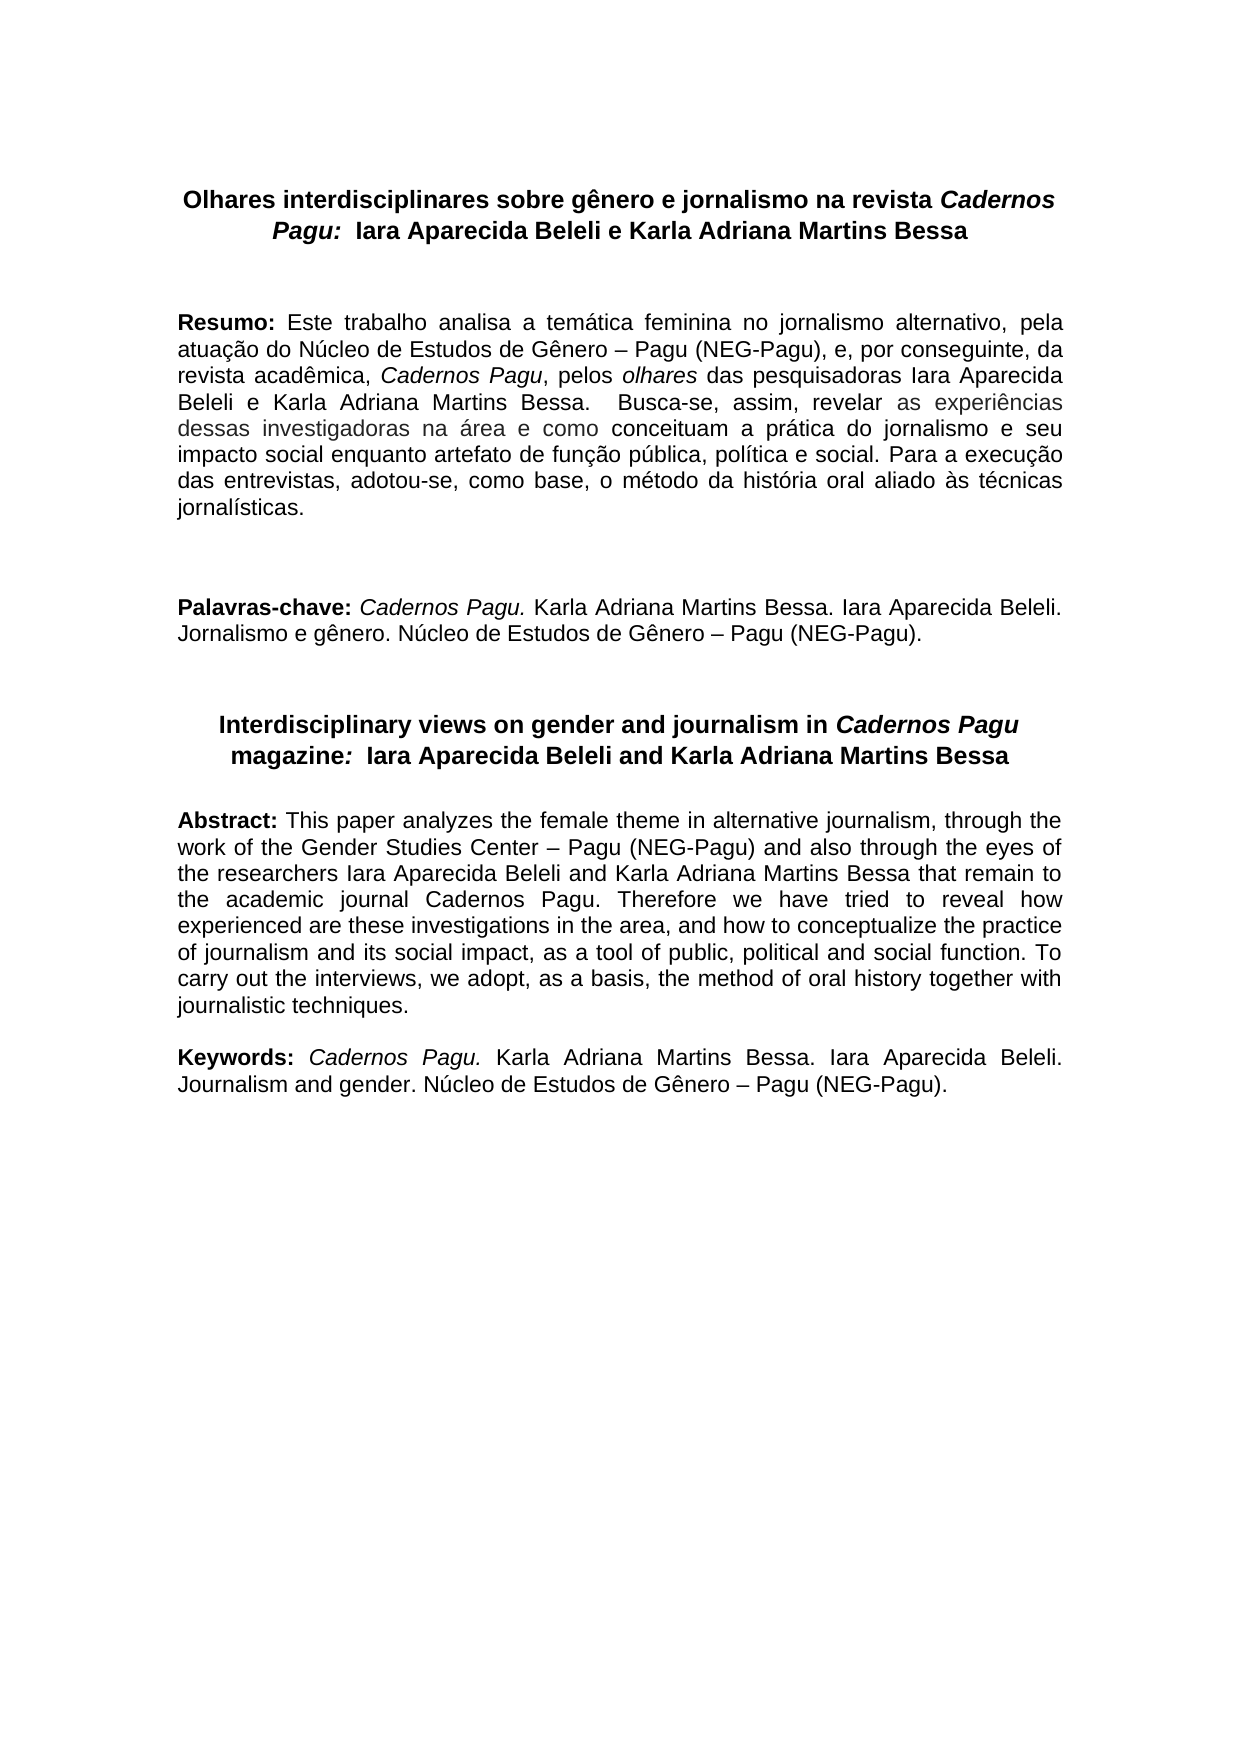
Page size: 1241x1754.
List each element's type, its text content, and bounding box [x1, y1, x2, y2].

text Resumo: Este trabalho analisa a temática feminina no jornalismo alternativo, pela atuação do Núcleo de Estudos de Gênero – Pagu (NEG-Pagu), e, por conseguinte, da revista acadêmica, Cadernos Pagu, pelos olhares das pesquisadoras Iara Aparecida Beleli e Karla Adriana Martins Bessa. Busca-se, assim, revelar as experiências dessas investigadoras na área e como conceituam a prática do jornalismo e seu impacto social enquanto artefato de função pública, política e social. Para a execução das entrevistas, adotou-se, como base, o método da história oral aliado às técnicas jornalísticas. [177, 309, 1063, 520]
text Keywords: Cadernos Pagu. Karla Adriana Martins Bessa. Iara Aparecida Beleli. Journalism and gender. Núcleo de Estudos de Gênero – Pagu (NEG-Pagu). [177, 1044, 1063, 1097]
subtitle Interdisciplinary views on gender and journalism in Cadernos Pagu magazine: Iara Aparecida Beleli and Karla Adriana Martins Bessa [177, 710, 1063, 770]
subtitle Olhares interdisciplinares sobre gênero e jornalismo na revista Cadernos Pagu: Iara Aparecida Beleli e Karla Adriana Martins Bessa [177, 185, 1063, 245]
text Abstract: This paper analyzes the female theme in alternative journalism, through the work of the Gender Studies Center – Pagu (NEG-Pagu) and also through the eyes of the researchers Iara Aparecida Beleli and Karla Adriana Martins Bessa that remain to the academic journal Cadernos Pagu. Therefore we have tried to reveal how experienced are these investigations in the area, and how to conceptualize the practice of journalism and its social impact, as a tool of public, political and social function. To carry out the interviews, we adopt, as a basis, the method of oral history together with journalistic techniques. [177, 807, 1063, 1018]
text Palavras-chave: Cadernos Pagu. Karla Adriana Martins Bessa. Iara Aparecida Beleli. Jornalismo e gênero. Núcleo de Estudos de Gênero – Pagu (NEG-Pagu). [177, 594, 1063, 646]
